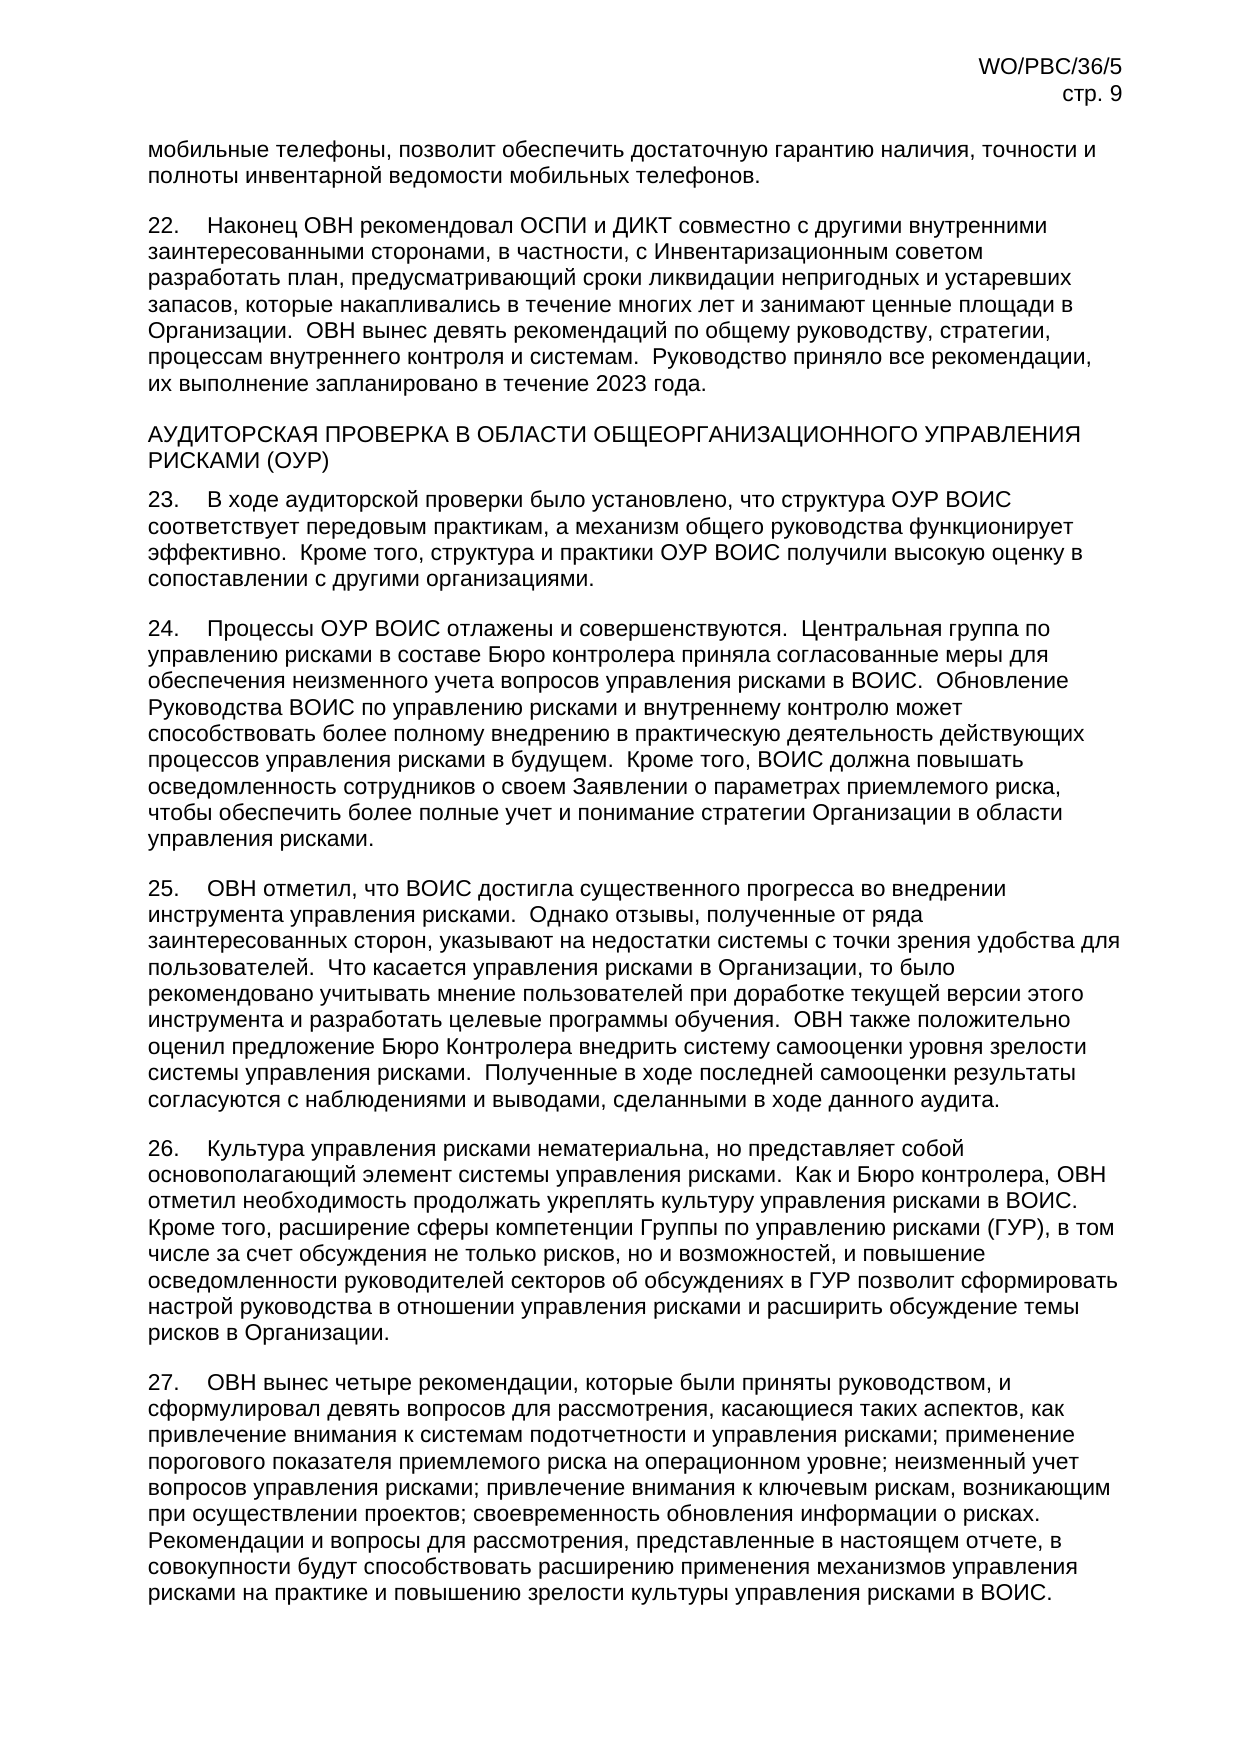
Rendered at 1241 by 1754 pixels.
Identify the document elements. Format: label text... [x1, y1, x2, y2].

text Процессы ОУР ВОИС отлажены и совершенствуются. Центральная группа по управлению рисками в составе Бюро контролера приняла согласованные меры для обеспечения неизменного учета вопросов управления рисками в ВОИС. Обновление Руководства ВОИС по управлению рисками и внутреннему контролю может способствовать более полному внедрению в практическую деятельность действующих процессов управления рисками в будущем. Кроме того, ВОИС должна повышать осведомленность сотрудников о своем Заявлении о параметрах приемлемого риска, чтобы обеспечить более полные учет и понимание стратегии Организации в области управления рисками. [148, 614, 1122, 852]
text В ходе аудиторской проверки было установлено, что структура ОУР ВОИС соответствует передовым практикам, а механизм общего руководства функционирует эффективно. Кроме того, структура и практики ОУР ВОИС получили высокую оценку в сопоставлении с другими организациями. [148, 486, 1122, 592]
text Наконец ОВН рекомендовал ОСПИ и ДИКТ совместно с другими внутренними заинтересованными сторонами, в частности, с Инвентаризационным советом разработать план, предусматривающий сроки ликвидации непригодных и устаревших запасов, которые накапливались в течение многих лет и занимают ценные площади в Организации. ОВН вынес девять рекомендаций по общему руководству, стратегии, процессам внутреннего контроля и системам. Руководство приняло все рекомендации, их выполнение запланировано в течение 2023 года. [148, 212, 1122, 396]
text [148, 136, 1122, 189]
text Культура управления рисками нематериальна, но представляет собой основополагающий элемент системы управления рисками. Как и Бюро контролера, ОВН отметил необходимость продолжать укреплять культуру управления рисками в ВОИС. Кроме того, расширение сферы компетенции Группы по управлению рисками (ГУР), в том числе за счет обсуждения не только рисков, но и возможностей, и повышение осведомленности руководителей секторов об обсуждениях в ГУР позволит сформировать настрой руководства в отношении управления рисками и расширить обсуждение темы рисков в Организации. [148, 1135, 1122, 1346]
text ОВН отметил, что ВОИС достигла существенного прогресса во внедрении инструмента управления рисками. Однако отзывы, полученные от ряда заинтересованных сторон, указывают на недостатки системы с точки зрения удобства для пользователей. Что касается управления рисками в Организации, то было рекомендовано учитывать мнение пользователей при доработке текущей версии этого инструмента и разработать целевые программы обучения. ОВН также положительно оценил предложение Бюро Контролера внедрить систему самооценки уровня зрелости системы управления рисками. Полученные в ходе последней самооценки результаты согласуются с наблюдениями и выводами, сделанными в ходе данного аудита. [148, 875, 1122, 1112]
text ОВН вынес четыре рекомендации, которые были приняты руководством, и сформулировал девять вопросов для рассмотрения, касающиеся таких аспектов, как привлечение внимания к системам подотчетности и управления рисками; применение порогового показателя приемлемого риска на операционном уровне; неизменный учет вопросов управления рисками; привлечение внимания к ключевым рискам, возникающим при осуществлении проектов; своевременность обновления информации о рисках. Рекомендации и вопросы для рассмотрения, представленные в настоящем отчете, в совокупности будут способствовать расширению применения механизмов управления рисками на практике и повышению зрелости культуры управления рисками в ВОИС. [148, 1368, 1122, 1606]
subtitle Аудиторская проверка в области общеорганизационного управления рисками (ОУР) [148, 421, 1122, 474]
